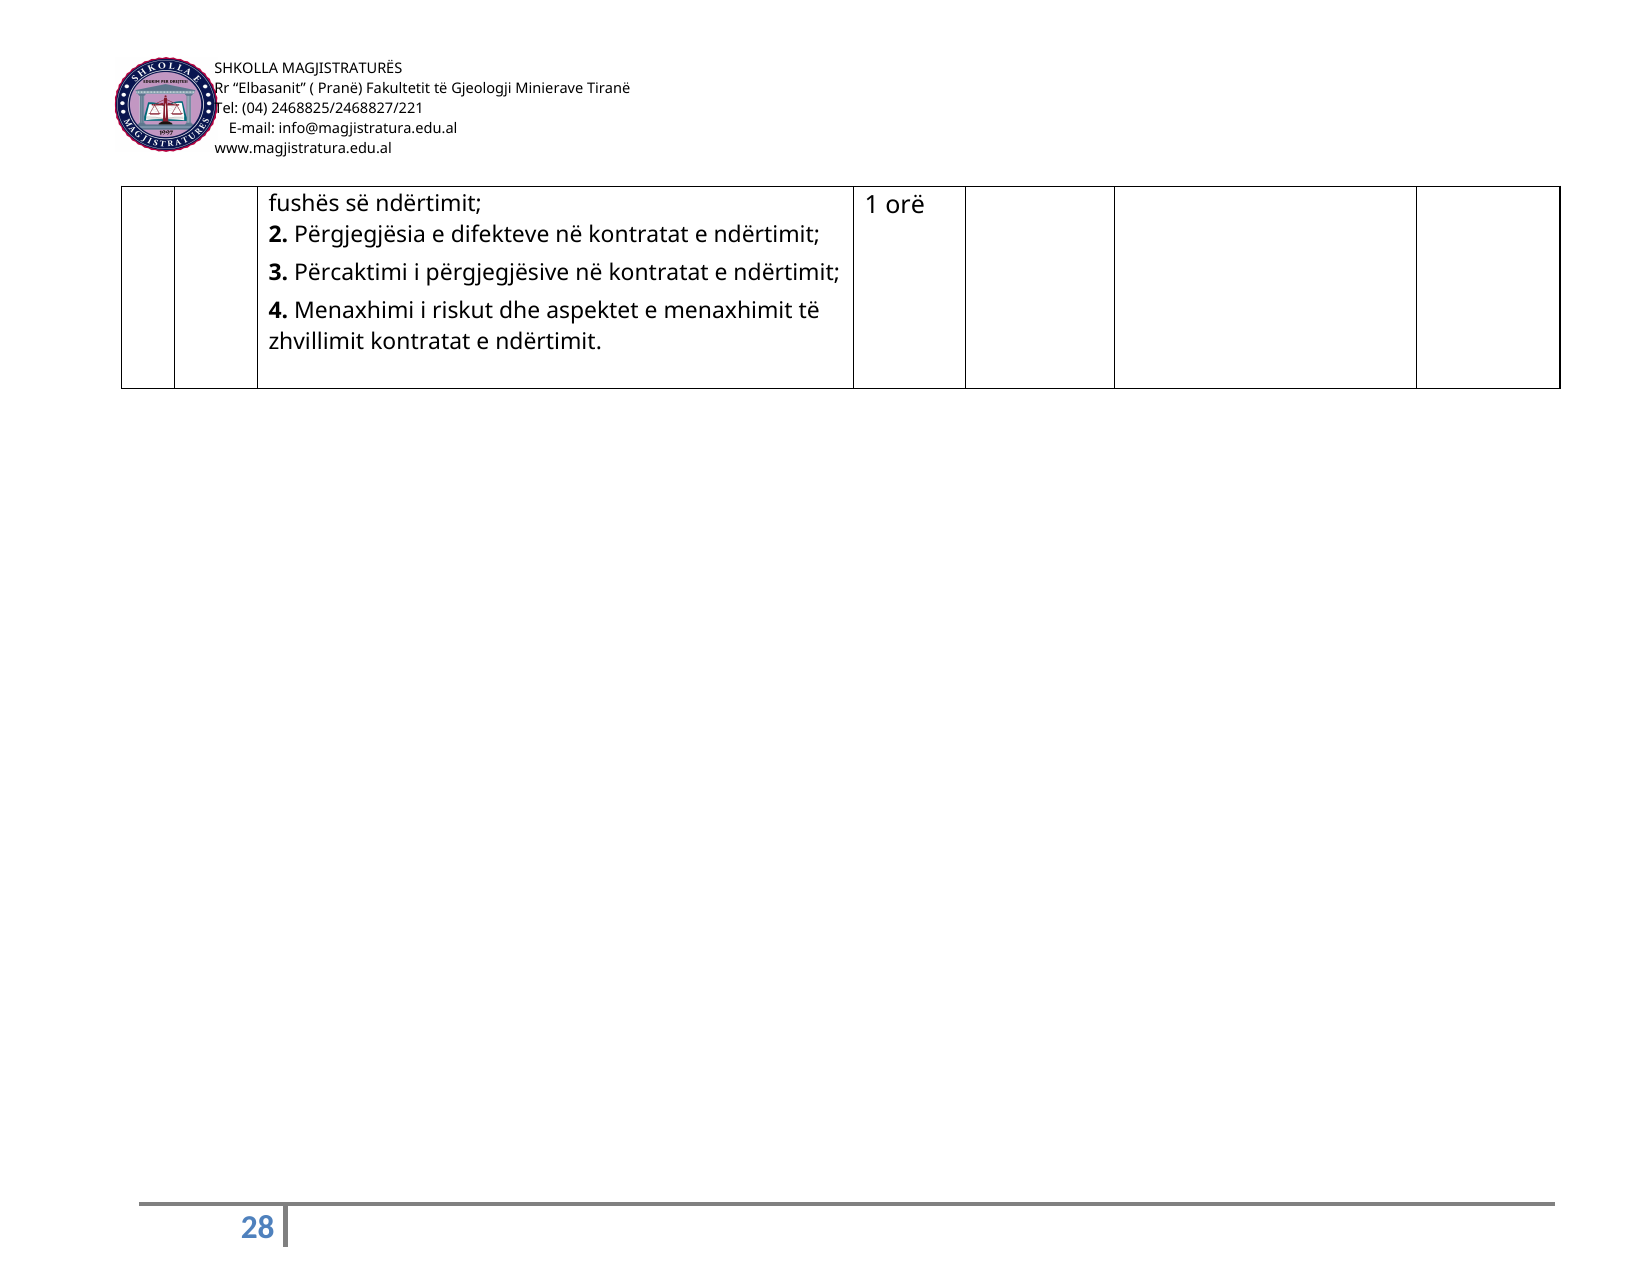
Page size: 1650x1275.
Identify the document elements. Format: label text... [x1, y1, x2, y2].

picture [114, 57, 218, 152]
table_cell [1417, 187, 1559, 388]
table_cell 6 [122, 187, 174, 388]
table_cell 1 orë [854, 187, 965, 388]
table_cell [966, 187, 1114, 388]
table_cell [1115, 187, 1416, 388]
table_cell VI [175, 187, 257, 388]
